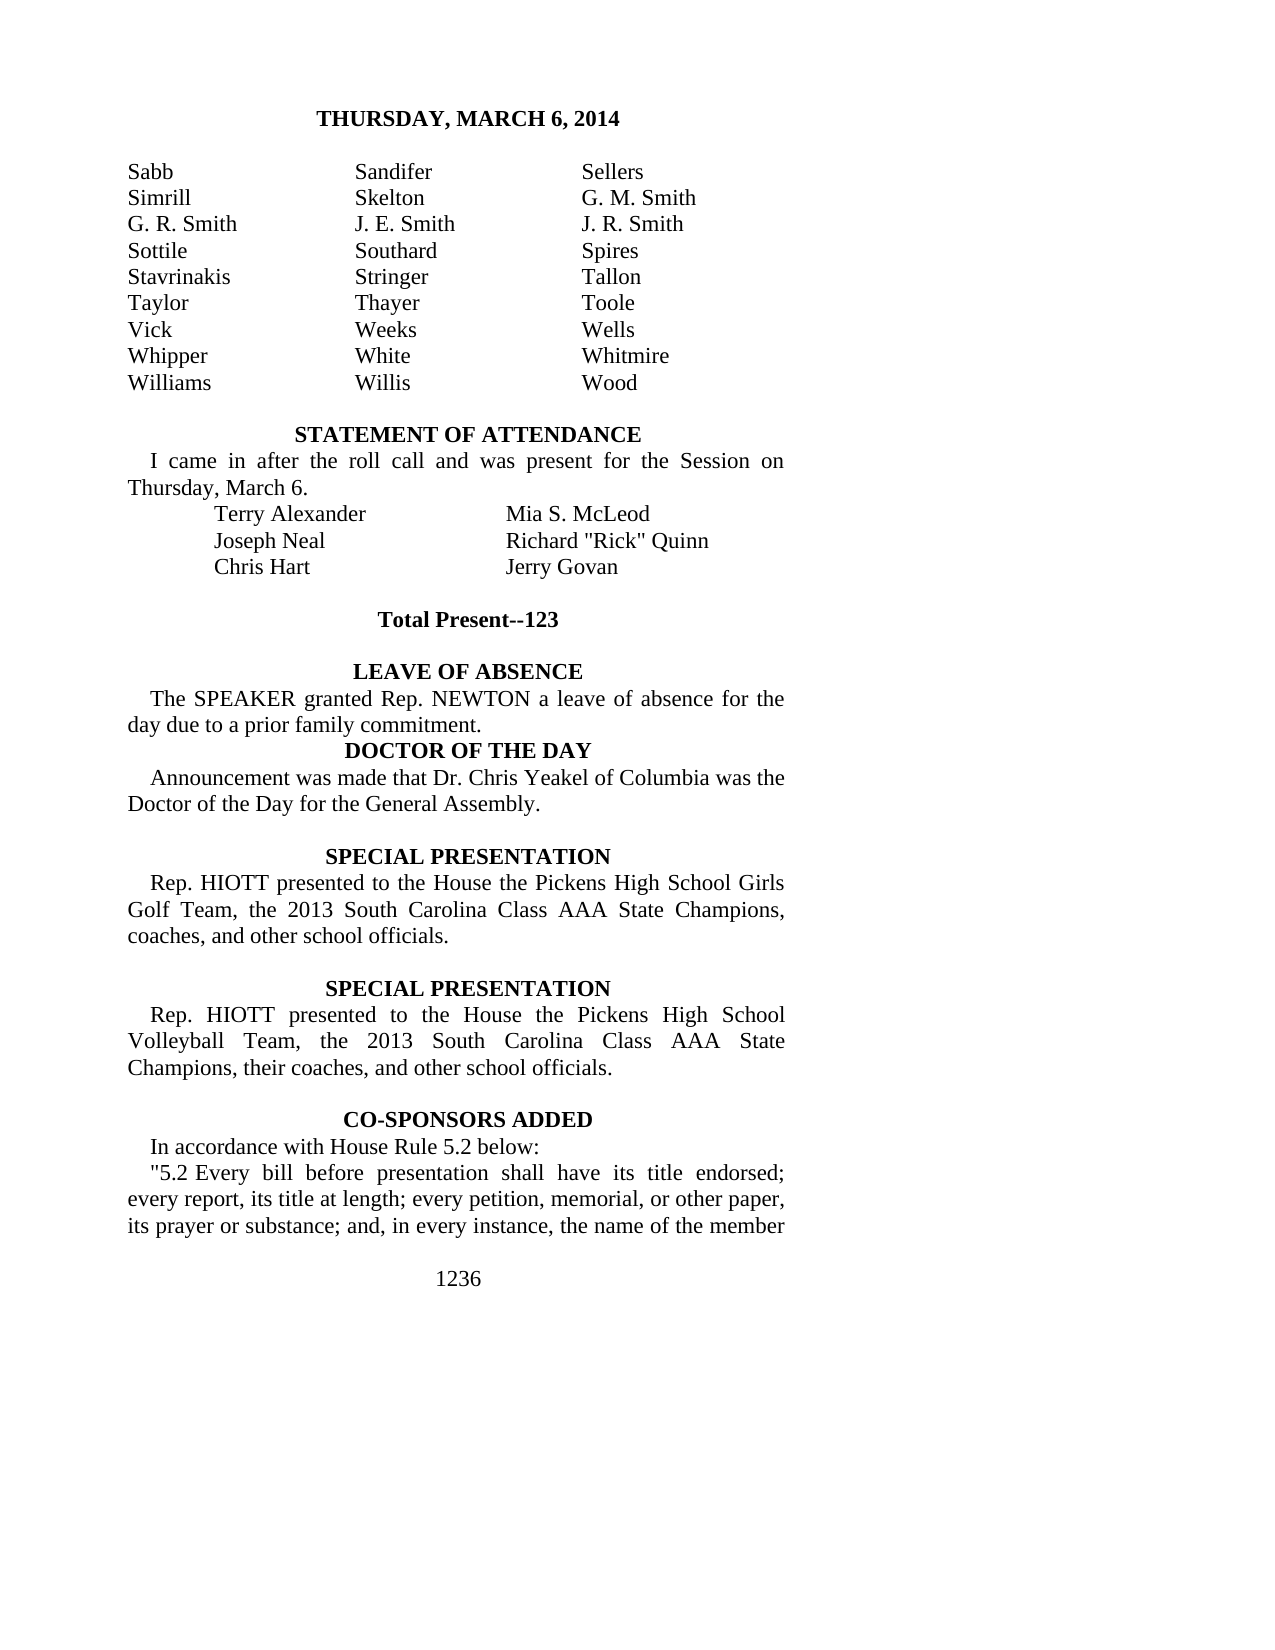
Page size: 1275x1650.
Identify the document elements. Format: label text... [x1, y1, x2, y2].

text DOCTOR OF THE DAY [127, 737, 786, 764]
text CO-SPONSORS ADDED [127, 1106, 786, 1133]
table_cell Sottile [116, 237, 343, 263]
text Rep. HIOTT presented to the House the Pickens High School Volleyball Team, the 2013 South Carolina Class AAA State Champions, their coaches, and other school officials. [127, 1001, 786, 1080]
table_cell Williams [116, 369, 343, 395]
table_cell Willis [343, 369, 570, 395]
text Total Present--123 [127, 606, 786, 632]
text The SPEAKER granted Rep. NEWTON a leave of absence for the day due to a prior family commitment. [127, 685, 786, 737]
text LEAVE OF ABSENCE [127, 658, 786, 685]
table_cell Jerry Govan [494, 553, 786, 579]
table_cell G. M. Smith [570, 184, 797, 210]
table_cell Vick [116, 316, 343, 342]
table_header Mia S. McLeod [494, 500, 786, 527]
table_cell J. E. Smith [343, 210, 570, 237]
table_cell Whipper [116, 342, 343, 368]
table_cell Stringer [343, 263, 570, 289]
text Announcement was made that Dr. Chris Yeakel of Columbia was the Doctor of the Day for the General Assembly. [127, 764, 786, 817]
table_cell Whitmire [570, 342, 797, 368]
text SPECIAL PRESENTATION [127, 843, 786, 869]
table_cell Simrill [116, 184, 343, 210]
table_cell G. R. Smith [116, 210, 343, 237]
text I came in after the roll call and was present for the Session on Thursday, March 6. [127, 448, 786, 500]
table_cell Richard "Rick" Quinn [494, 527, 786, 553]
table_cell Southard [343, 237, 570, 263]
text In accordance with House Rule 5.2 below: [127, 1133, 786, 1159]
table_cell Toole [570, 290, 797, 316]
table_cell Tallon [570, 263, 797, 289]
table_cell Sellers [570, 158, 797, 184]
table_cell White [343, 342, 570, 368]
table_cell Stavrinakis [116, 263, 343, 289]
text SPECIAL PRESENTATION [127, 975, 786, 1001]
table_cell Taylor [116, 290, 343, 316]
table_cell Joseph Neal [203, 527, 494, 553]
table_cell J. R. Smith [570, 210, 797, 237]
text STATEMENT OF ATTENDANCE [127, 421, 786, 448]
table_cell Chris Hart [203, 553, 494, 579]
table_cell Sabb [116, 158, 343, 184]
table_cell Wells [570, 316, 797, 342]
table_cell Spires [570, 237, 797, 263]
table_cell Weeks [343, 316, 570, 342]
table_cell Wood [570, 369, 797, 395]
table_cell Skelton [343, 184, 570, 210]
text Rep. HIOTT presented to the House the Pickens High School Girls Golf Team, the 2013 South Carolina Class AAA State Champions, coaches, and other school officials. [127, 869, 786, 948]
table_cell Thayer [343, 290, 570, 316]
table_header Terry Alexander [203, 500, 494, 527]
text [127, 1159, 786, 1238]
table_cell Sandifer [343, 158, 570, 184]
